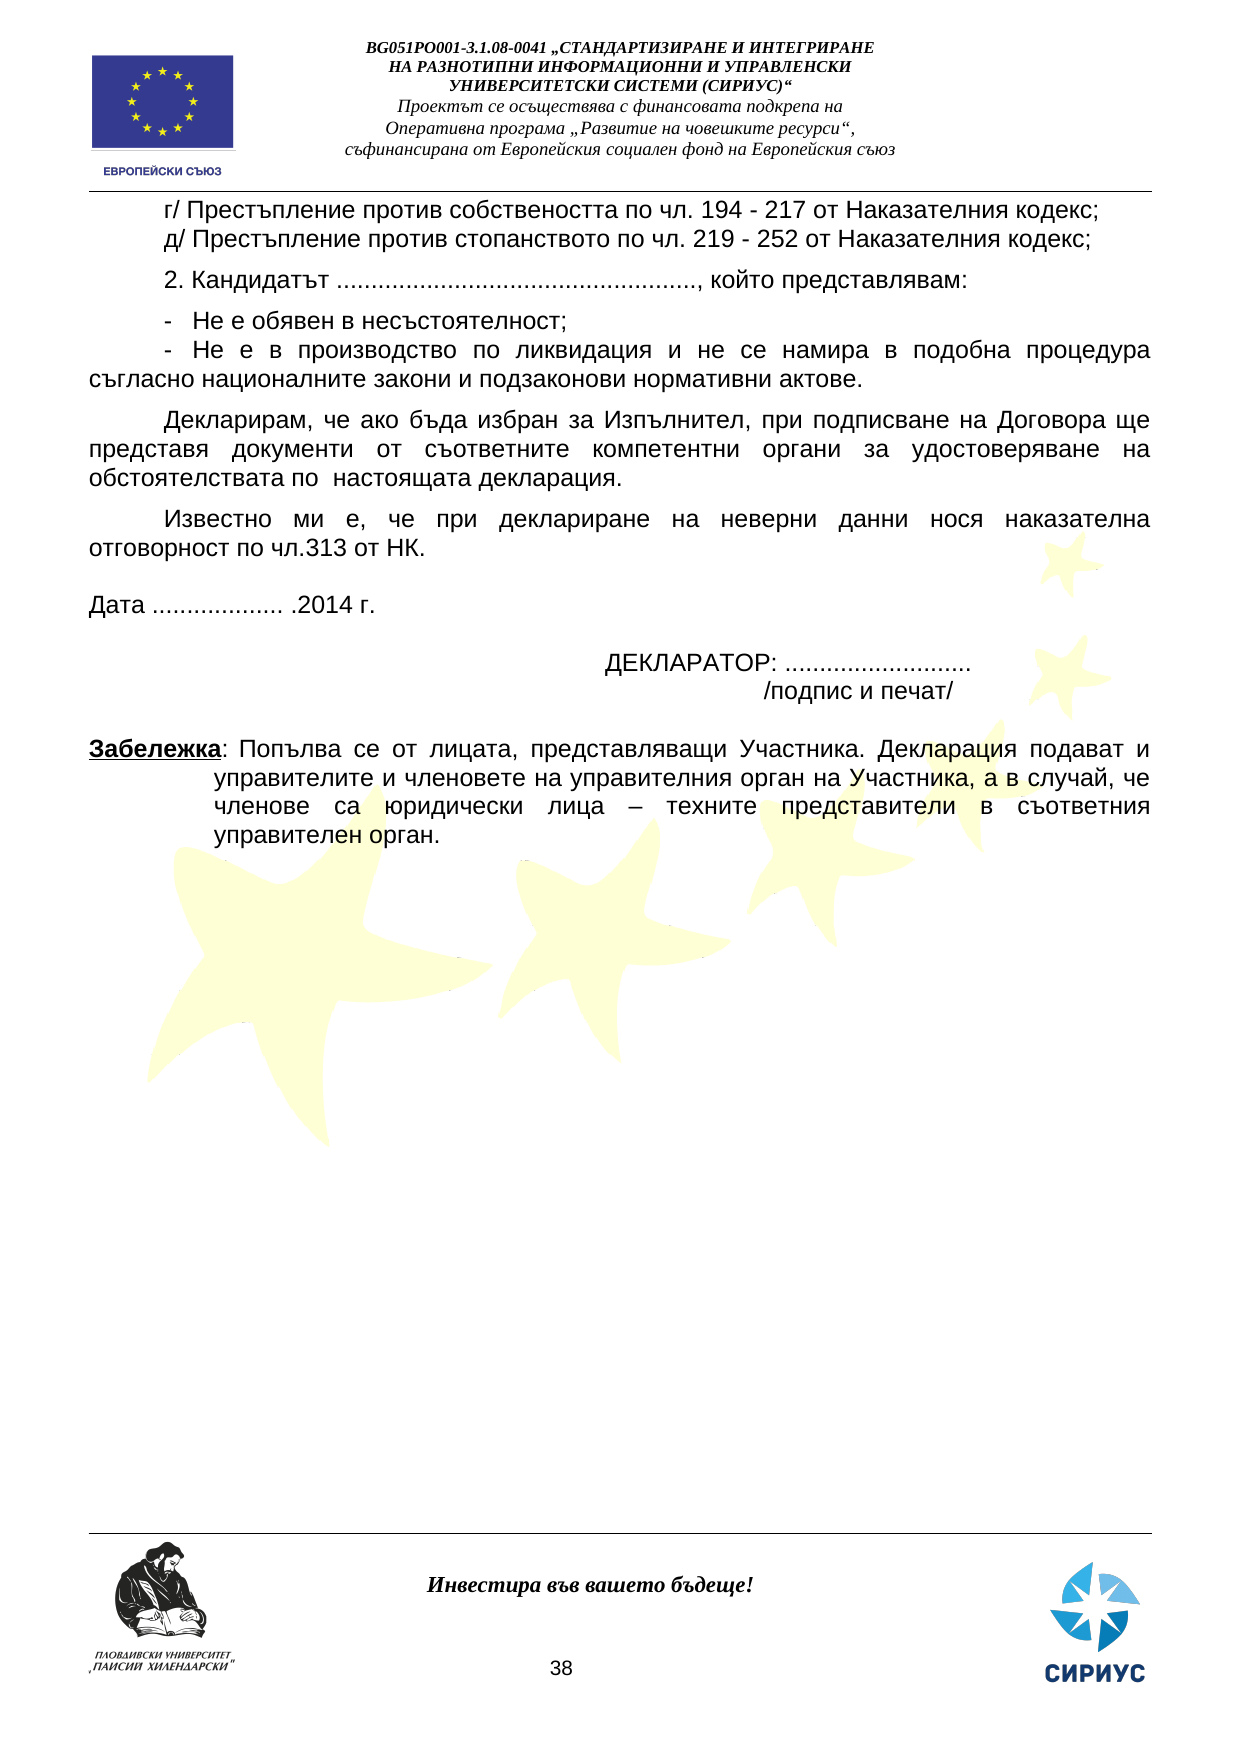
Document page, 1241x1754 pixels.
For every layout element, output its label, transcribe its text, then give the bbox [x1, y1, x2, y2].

text д/ Престъпление против стопанството по чл. 219 - 252 от Наказателния кодекс; [88, 224, 1152, 253]
picture [88, 1536, 246, 1676]
list Не е в производство по ликвидация и не се намира в подобна процедура съгласно националните закони и подзаконови нормативни актове. [88, 335, 1152, 393]
text 2. Кандидатът ...................................................., който представлявам: [88, 265, 1152, 294]
text Известно ми е, че при деклариране на неверни данни нося наказателна отговорност по чл.313 от НК. [88, 504, 1152, 561]
picture [1042, 1562, 1150, 1688]
text ДЕКЛАРАТОР: ........................... [531, 648, 1152, 676]
text Дата ................... .2014 г. [88, 590, 1152, 619]
text Декларирам, че ако бъда избран за Изпълнител, при подписване на Договора ще представя документи от съответните компетентни органи за удостоверяване на обстоятелствата по настоящата декларация. [88, 405, 1152, 491]
text Забележка: Попълва се от лицата, представляващи Участника. Декларация подават и управителите и членовете на управителния орган на Участника, а в случай, че членове са юридически лица – техните представители в съответния управителен орган. [88, 734, 1152, 849]
text /подпис и печат/ [88, 676, 1152, 705]
list Не е обявен в несъстоятелност; [88, 306, 1152, 335]
picture [91, 53, 237, 184]
text г/ Престъпление против собствеността по чл. 194 - 217 от Наказателния кодекс; [88, 195, 1152, 224]
